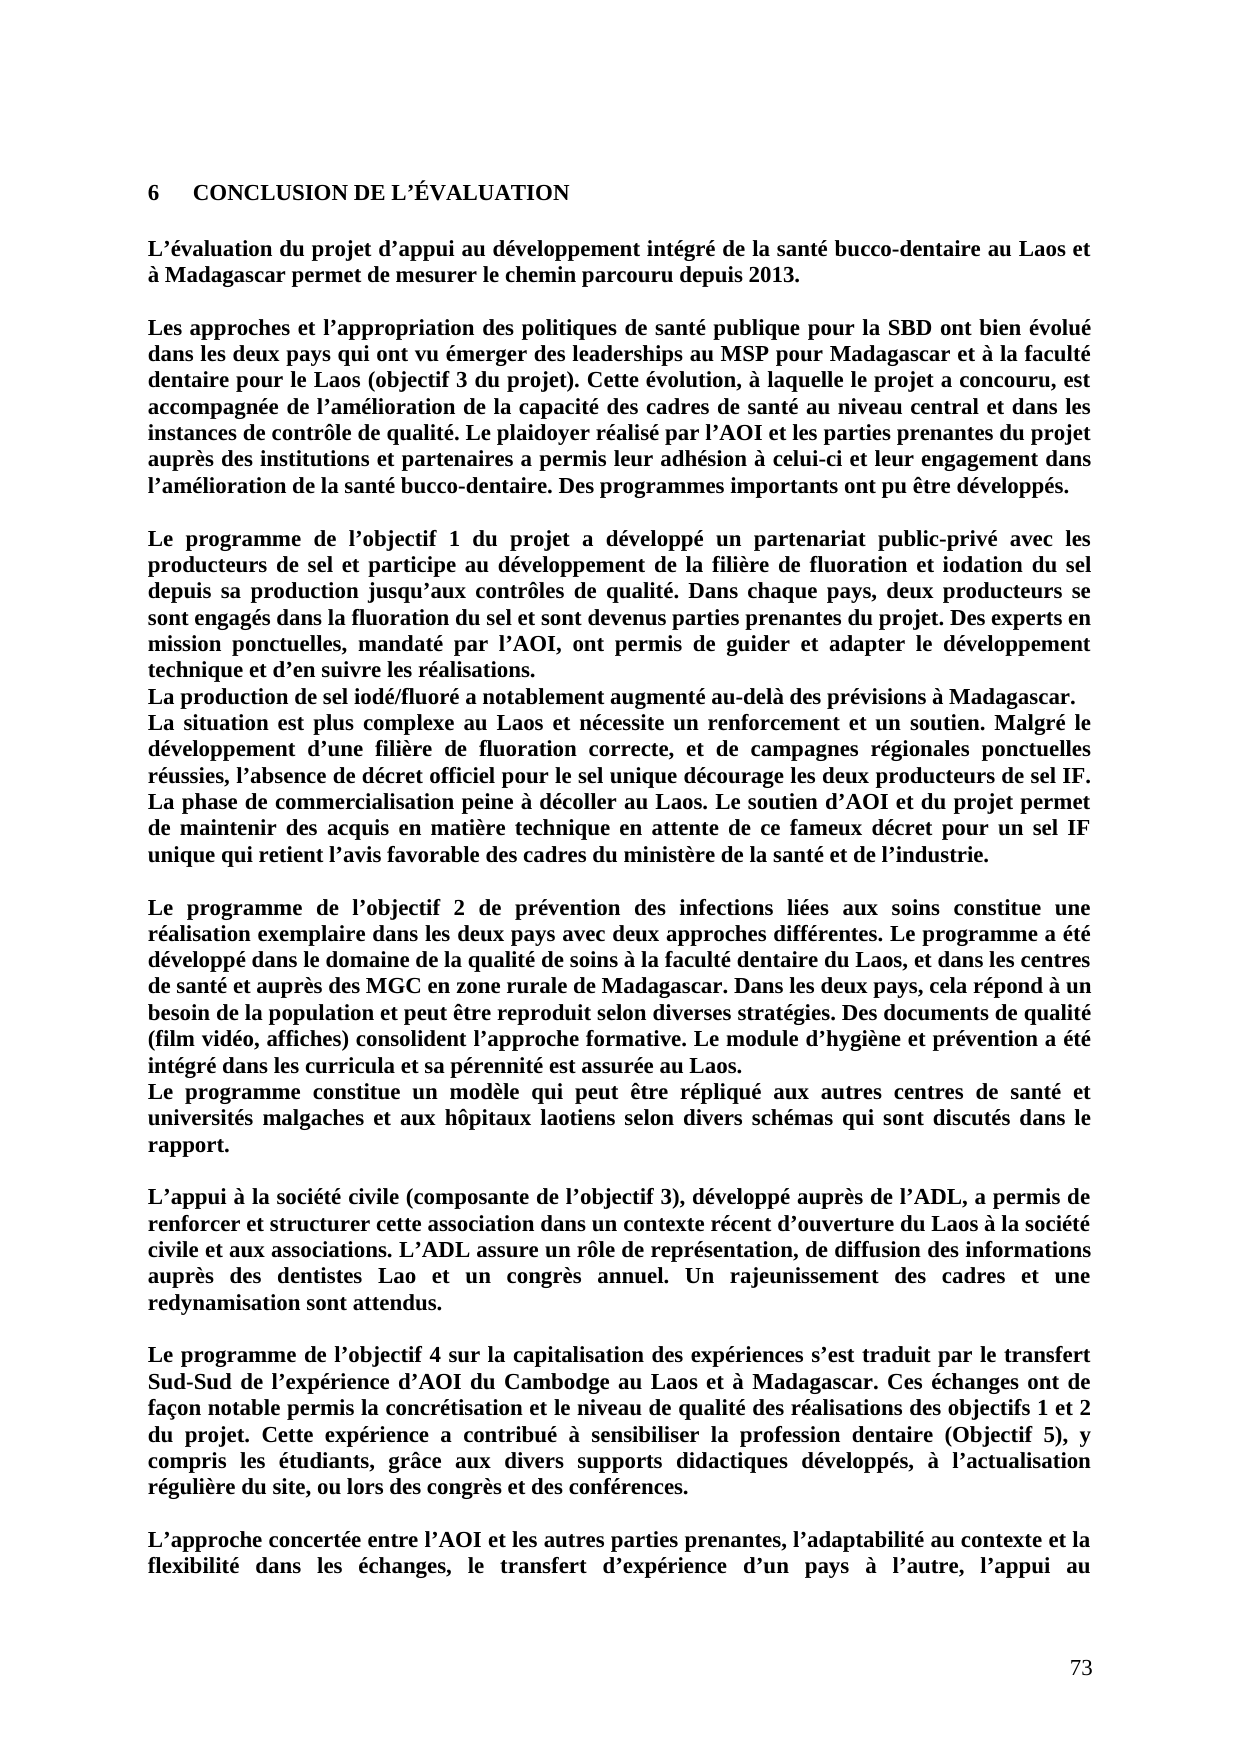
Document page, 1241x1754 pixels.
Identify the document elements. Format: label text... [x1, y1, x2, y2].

subtitle Conclusion de l’évaluation [148, 179, 1092, 206]
text La situation est plus complexe au Laos et nécessite un renforcement et un soutien. Malgré le développement d’une filière de fluoration correcte, et de campagnes régionales ponctuelles réussies, l’absence de décret officiel pour le sel unique décourage les deux producteurs de sel IF. La phase de commercialisation peine à décoller au Laos. Le soutien d’AOI et du projet permet de maintenir des acquis en matière technique en attente de ce fameux décret pour un sel IF unique qui retient l’avis favorable des cadres du ministère de la santé et de l’industrie. [148, 709, 1092, 867]
text L’appui à la société civile (composante de l’objectif 3), développé auprès de l’ADL, a permis de renforcer et structurer cette association dans un contexte récent d’ouverture du Laos à la société civile et aux associations. L’ADL assure un rôle de représentation, de diffusion des informations auprès des dentistes Lao et un congrès annuel. Un rajeunissement des cadres et une redynamisation sont attendus. [148, 1183, 1092, 1315]
text L’évaluation du projet d’appui au développement intégré de la santé bucco-dentaire au Laos et à Madagascar permet de mesurer le chemin parcouru depuis 2013. [148, 235, 1092, 287]
text Le programme de l’objectif 1 du projet a développé un partenariat public-privé avec les producteurs de sel et participe au développement de la filière de fluoration et iodation du sel depuis sa production jusqu’aux contrôles de qualité. Dans chaque pays, deux producteurs se sont engagés dans la fluoration du sel et sont devenus parties prenantes du projet. Des experts en mission ponctuelles, mandaté par l’AOI, ont permis de guider et adapter le développement technique et d’en suivre les réalisations. [148, 524, 1092, 683]
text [148, 1526, 1092, 1579]
text La production de sel iodé/fluoré a notablement augmenté au-delà des prévisions à Madagascar. [148, 683, 1092, 709]
text Le programme de l’objectif 4 sur la capitalisation des expériences s’est traduit par le transfert Sud-Sud de l’expérience d’AOI du Cambodge au Laos et à Madagascar. Ces échanges ont de façon notable permis la concrétisation et le niveau de qualité des réalisations des objectifs 1 et 2 du projet. Cette expérience a contribué à sensibiliser la profession dentaire (Objectif 5), y compris les étudiants, grâce aux divers supports didactiques développés, à l’actualisation régulière du site, ou lors des congrès et des conférences. [148, 1342, 1092, 1500]
text Les approches et l’appropriation des politiques de santé publique pour la SBD ont bien évolué dans les deux pays qui ont vu émerger des leaderships au MSP pour Madagascar et à la faculté dentaire pour le Laos (objectif 3 du projet). Cette évolution, à laquelle le projet a concouru, est accompagnée de l’amélioration de la capacité des cadres de santé au niveau central et dans les instances de contrôle de qualité. Le plaidoyer réalisé par l’AOI et les parties prenantes du projet auprès des institutions et partenaires a permis leur adhésion à celui-ci et leur engagement dans l’amélioration de la santé bucco-dentaire. Des programmes importants ont pu être développés. [148, 314, 1092, 498]
text Le programme de l’objectif 2 de prévention des infections liées aux soins constitue une réalisation exemplaire dans les deux pays avec deux approches différentes. Le programme a été développé dans le domaine de la qualité de soins à la faculté dentaire du Laos, et dans les centres de santé et auprès des MGC en zone rurale de Madagascar. Dans les deux pays, cela répond à un besoin de la population et peut être reproduit selon diverses stratégies. Des documents de qualité (film vidéo, affiches) consolident l’approche formative. Le module d’hygiène et prévention a été intégré dans les curricula et sa pérennité est assurée au Laos. [148, 893, 1092, 1078]
text Le programme constitue un modèle qui peut être répliqué aux autres centres de santé et universités malgaches et aux hôpitaux laotiens selon divers schémas qui sont discutés dans le rapport. [148, 1078, 1092, 1157]
